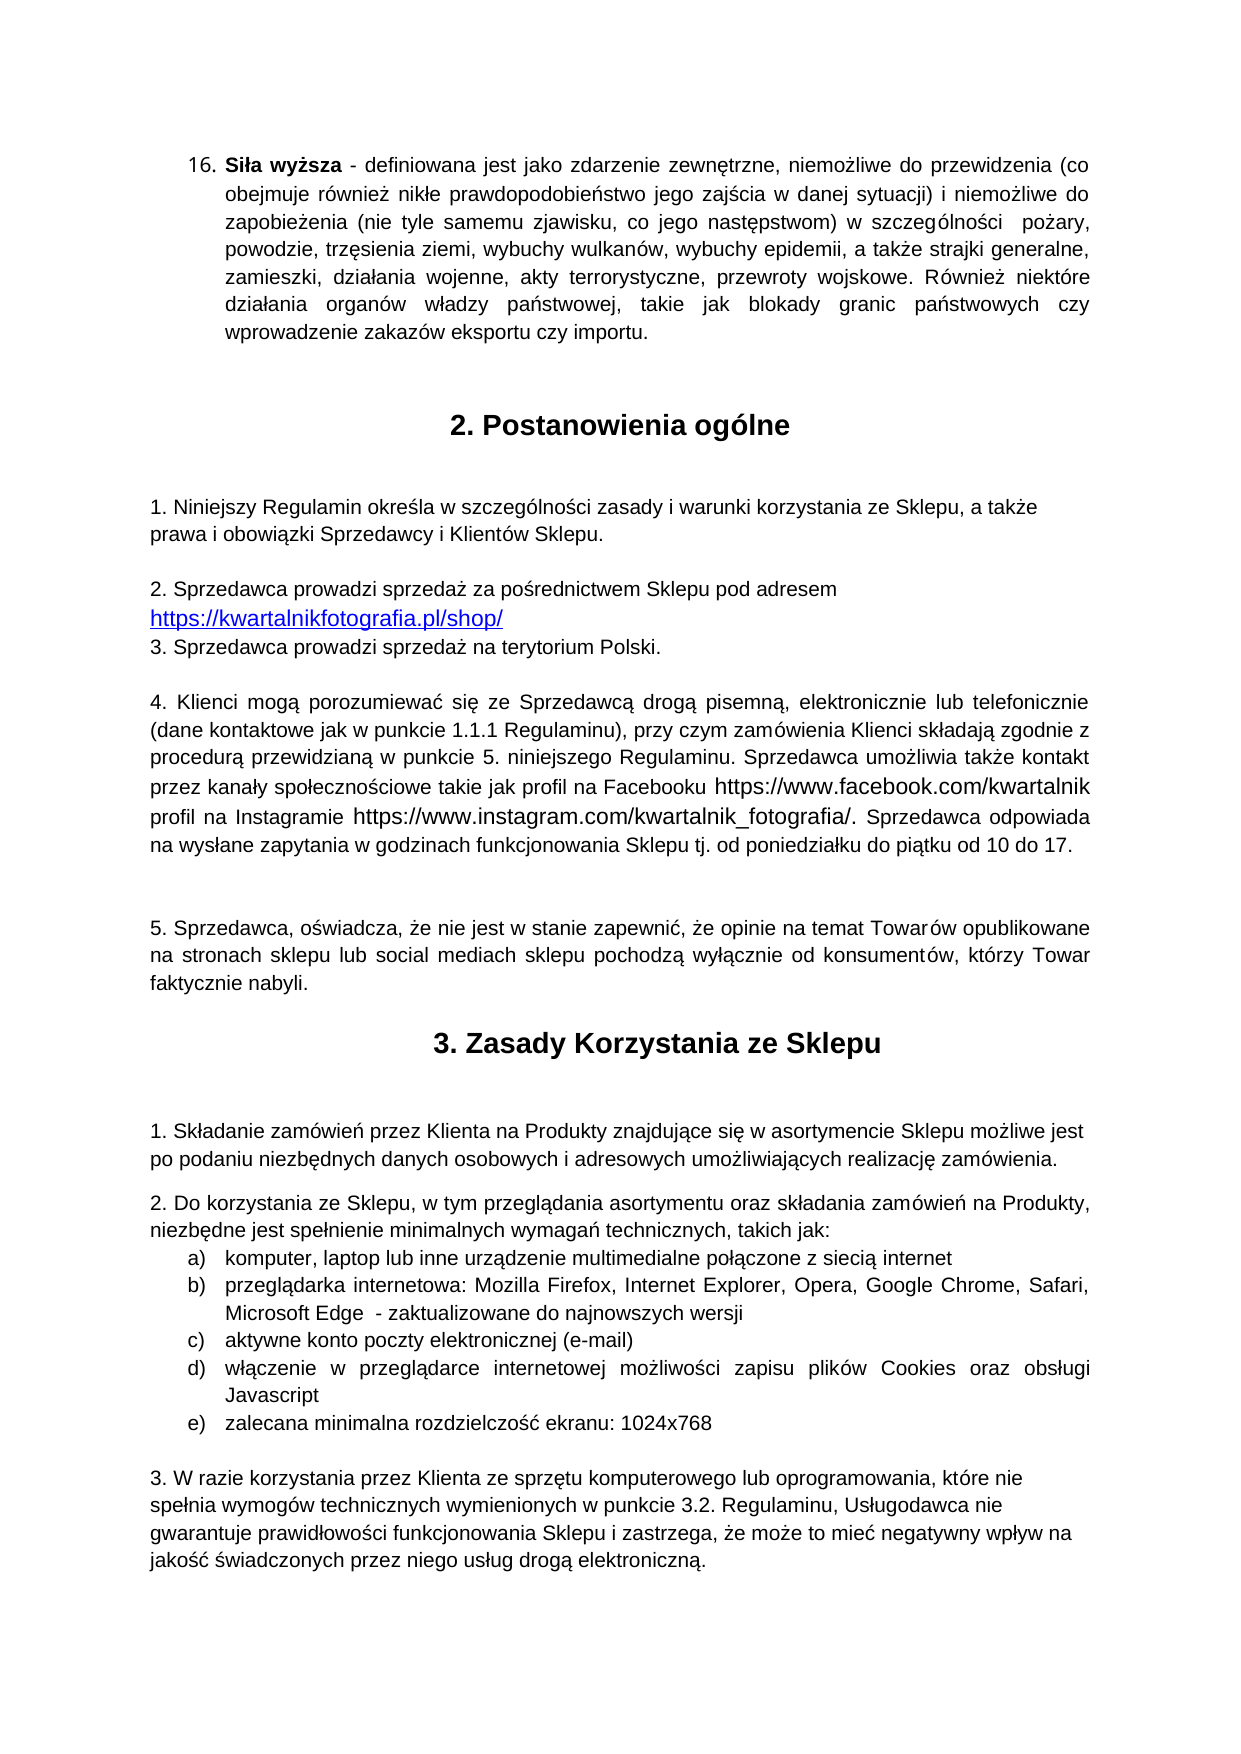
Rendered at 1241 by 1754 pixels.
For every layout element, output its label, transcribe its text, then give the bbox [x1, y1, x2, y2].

text 2. Postanowienia ogólne [150, 408, 1090, 441]
text 3. W razie korzystania przez Klienta ze sprzętu komputerowego lub oprogramowania, które nie spełnia wymogów technicznych wymienionych w punkcie 3.2. Regulaminu, Usługodawca nie gwarantuje prawidłowości funkcjonowania Sklepu i zastrzega, że może to mieć negatywny wpływ na jakość świadczonych przez niego usług drogą elektroniczną. [150, 1466, 1090, 1572]
text 3. Sprzedawca prowadzi sprzedaż na terytorium Polski. [150, 635, 1090, 659]
text 1. Składanie zamówień przez Klienta na Produkty znajdujące się w asortymencie Sklepu możliwe jest po podaniu niezbędnych danych osobowych i adresowych umożliwiających realizację zamówienia. [150, 1119, 1090, 1171]
list przeglądarka internetowa: Mozilla Firefox, Internet Explorer, Opera, Google Chrome, Safari, Microsoft Edge - zaktualizowane do najnowszych wersji [187, 1273, 1090, 1325]
text 4. Klienci mogą porozumiewać się ze Sprzedawcą drogą pisemną, elektronicznie lub telefonicznie (dane kontaktowe jak w punkcie 1.1.1 Regulaminu), przy czym zamówienia Klienci składają zgodnie z procedurą przewidzianą w punkcie 5. niniejszego Regulaminu. Sprzedawca umożliwia także kontakt przez kanały społecznościowe takie jak profil na Facebooku https://www.facebook.com/kwartalnik profil na Instagramie https://www.instagram.com/kwartalnik_fotografia/. Sprzedawca odpowiada na wysłane zapytania w godzinach funkcjonowania Sklepu tj. od poniedziałku do piątku od 10 do 17. [150, 690, 1090, 857]
list włączenie w przeglądarce internetowej możliwości zapisu plików Cookies oraz obsługi Javascript [187, 1356, 1090, 1407]
text 2. Sprzedawca prowadzi sprzedaż za pośrednictwem Sklepu pod adresem https://kwartalnikfotografia.pl/shop/ [150, 577, 1090, 631]
list zalecana minimalna rozdzielczość ekranu: 1024x768 [187, 1411, 1090, 1435]
list Siła wyższa - definiowana jest jako zdarzenie zewnętrzne, niemożliwe do przewidzenia (co obejmuje również nikłe prawdopodobieństwo jego zajścia w danej sytuacji) i niemożliwe do zapobieżenia (nie tyle samemu zjawisku, co jego następstwom) w szczególności pożary, powodzie, trzęsienia ziemi, wybuchy wulkanów, wybuchy epidemii, a także strajki generalne, zamieszki, działania wojenne, akty terrorystyczne, przewroty wojskowe. Również niektóre działania organów władzy państwowej, takie jak blokady granic państwowych czy wprowadzenie zakazów eksportu czy importu. [187, 150, 1090, 343]
list komputer, laptop lub inne urządzenie multimedialne połączone z siecią internet [187, 1246, 1090, 1270]
text 5. Sprzedawca, oświadcza, że nie jest w stanie zapewnić, że opinie na temat Towarów opublikowane na stronach sklepu lub social mediach sklepu pochodzą wyłącznie od konsumentów, którzy Towar faktycznie nabyli. [150, 916, 1090, 994]
list aktywne konto poczty elektronicznej (e-mail) [187, 1328, 1090, 1352]
text 3. Zasady Korzystania ze Sklepu [225, 1026, 1090, 1059]
text 1. Niniejszy Regulamin określa w szczególności zasady i warunki korzystania ze Sklepu, a także prawa i obowiązki Sprzedawcy i Klientów Sklepu. [150, 495, 1090, 546]
text 2. Do korzystania ze Sklepu, w tym przeglądania asortymentu oraz składania zamówień na Produkty, niezbędne jest spełnienie minimalnych wymagań technicznych, takich jak: [150, 1191, 1090, 1242]
